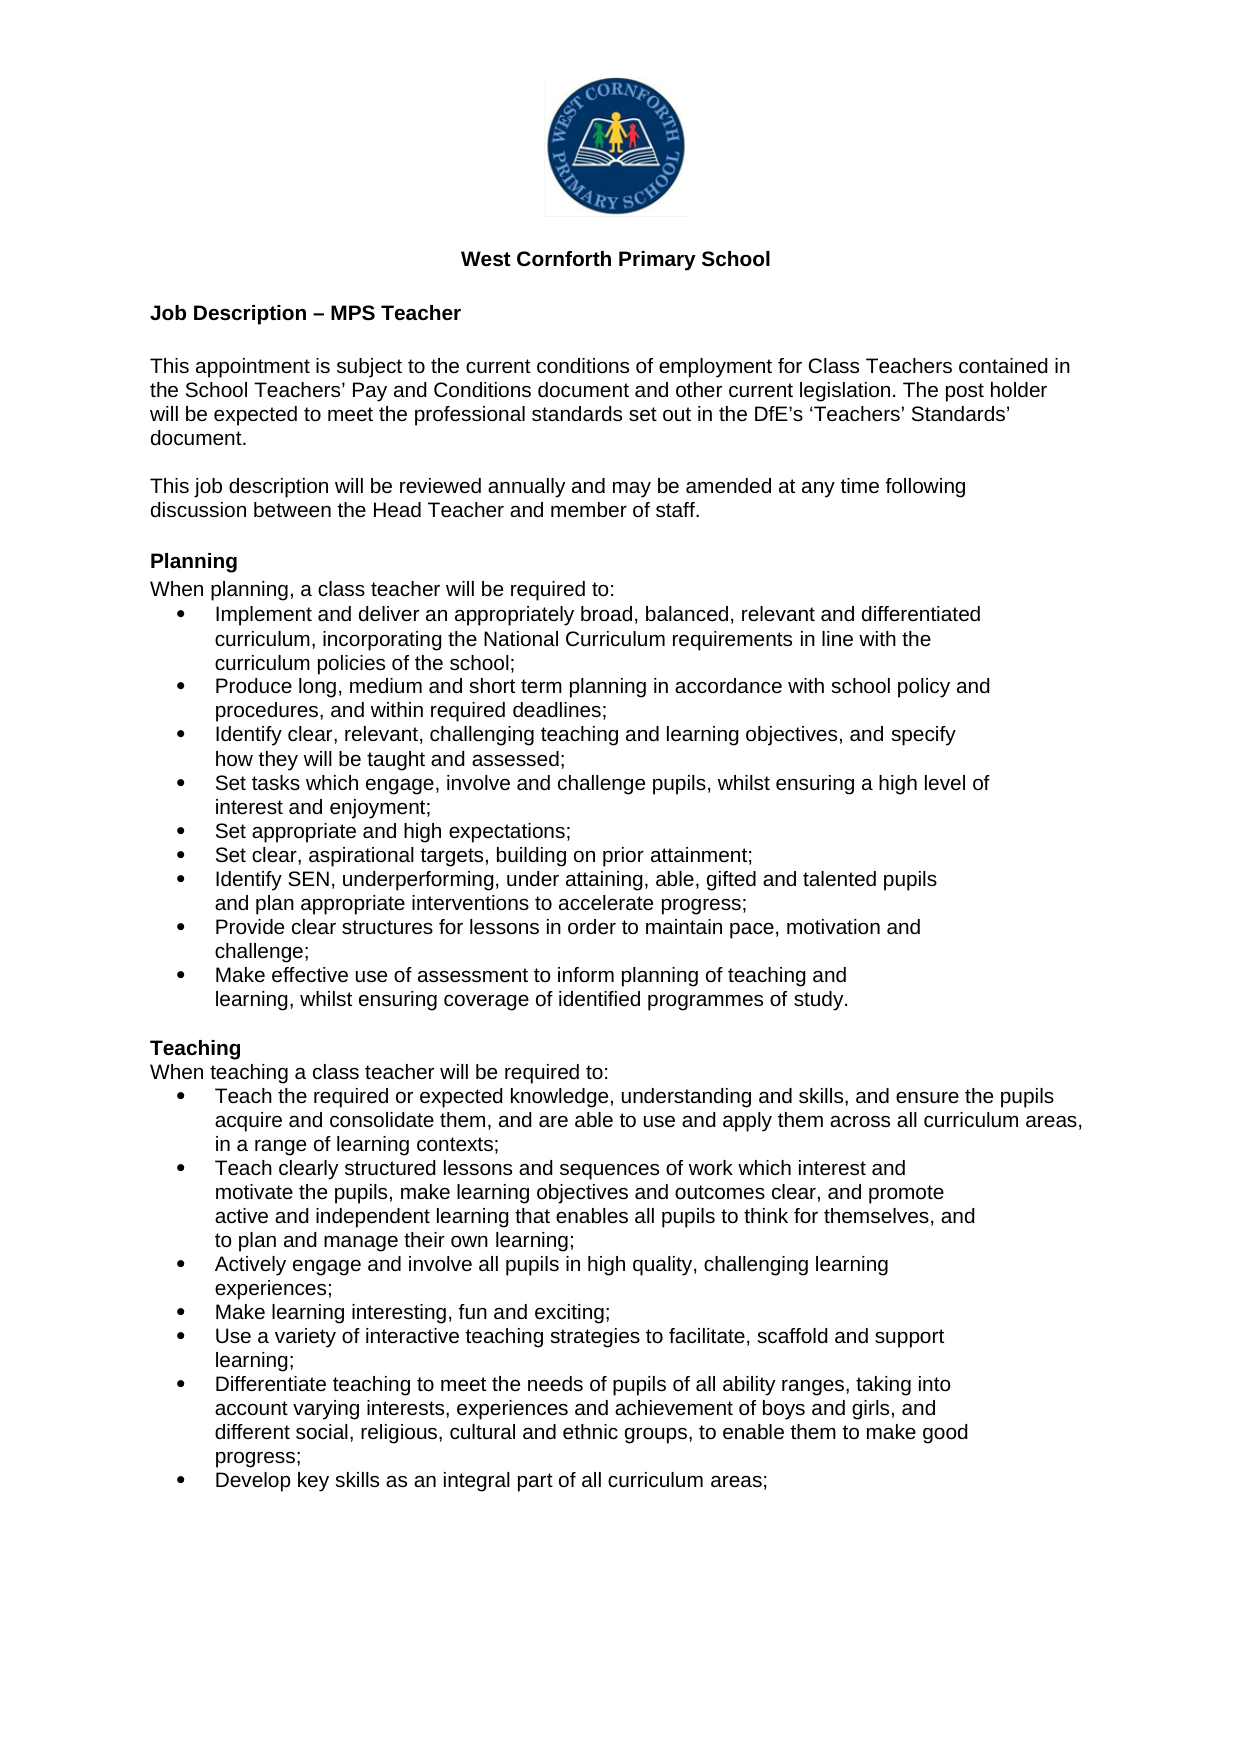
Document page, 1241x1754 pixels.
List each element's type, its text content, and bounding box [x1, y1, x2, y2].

list Set tasks which engage, involve and challenge pupils, whilst ensuring a high level of interest and enjoyment; [177, 771, 1064, 818]
list Implement and deliver an appropriately broad, balanced, relevant and differentiated curriculum, incorporating the National Curriculum requirements in line with the curriculum policies of the school; [177, 602, 994, 674]
list Identify clear, relevant, challenging teaching and learning objectives, and specify how they will be taught and assessed; [177, 722, 965, 770]
text This appointment is subject to the current conditions of employment for Class Teachers contained in the School Teachers’ Pay and Conditions document and other current legislation. The post holder will be expected to meet the professional standards set out in the DfE’s ‘Teachers’ Standards’ document. [150, 354, 1082, 450]
text This job description will be reviewed annually and may be amended at any time following discussion between the Head Teacher and member of staff. [150, 474, 1067, 522]
list Actively engage and involve all pupils in high quality, challenging learning experiences; [177, 1252, 908, 1300]
list Teach clearly structured lessons and sequences of work which interest and motivate the pupils, make learning objectives and outcomes clear, and promote active and independent learning that enables all pupils to think for themselves, and to plan and manage their own learning; [177, 1156, 979, 1252]
text When teaching a class teacher will be required to: [150, 1060, 693, 1084]
list Provide clear structures for lessons in order to maintain pace, motivation and challenge; [177, 915, 933, 963]
subtitle Planning [150, 546, 693, 574]
list Develop key skills as an integral part of all curriculum areas; [177, 1468, 1130, 1492]
list Teach the required or expected knowledge, understanding and skills, and ensure the pupils acquire and consolidate them, and are able to use and apply them across all curriculum areas, in a range of learning contexts; [177, 1084, 1086, 1156]
list Produce long, medium and short term planning in accordance with school policy and procedures, and within required deadlines; [177, 674, 1000, 722]
text When planning, a class teacher will be required to: [150, 574, 693, 602]
subtitle Teaching [150, 1036, 693, 1060]
list Set appropriate and high expectations; [177, 818, 1130, 843]
text Job Description – MPS Teacher [150, 300, 1082, 324]
list Use a variety of interactive teaching strategies to facilitate, scaffold and support learning; [177, 1324, 956, 1372]
text West Cornforth Primary School [150, 247, 1082, 271]
picture [543, 76, 688, 218]
list Make learning interesting, fun and exciting; [177, 1300, 1130, 1324]
list Differentiate teaching to meet the needs of pupils of all ability ranges, taking into account varying interests, experiences and achievement of boys and girls, and different social, religious, cultural and ethnic groups, to enable them to make good progress; [177, 1372, 978, 1468]
list Identify SEN, underperforming, under attaining, able, gifted and talented pupils and plan appropriate interventions to accelerate progress; [177, 867, 950, 915]
list Set clear, aspirational targets, building on prior attainment; [177, 843, 1130, 867]
list Make effective use of assessment to inform planning of teaching and learning, whilst ensuring coverage of identified programmes of study. [177, 963, 932, 1011]
